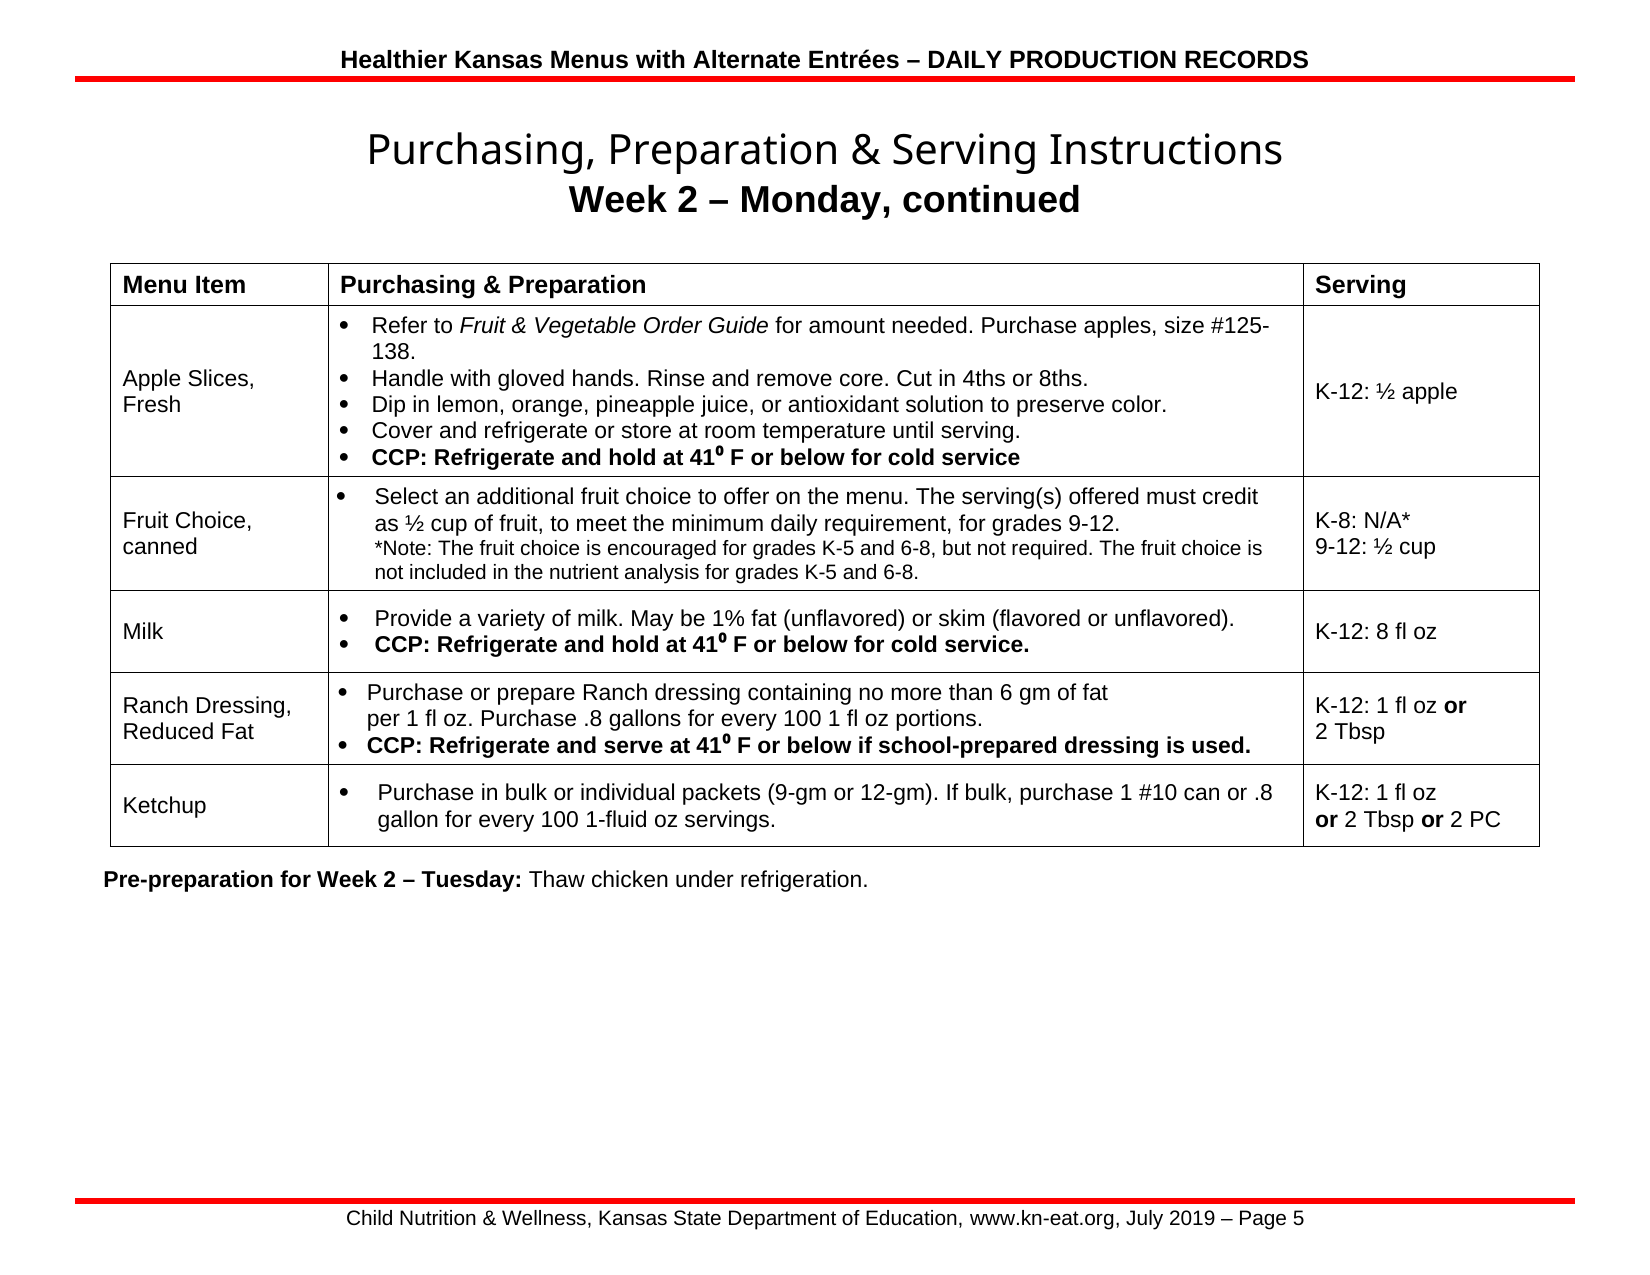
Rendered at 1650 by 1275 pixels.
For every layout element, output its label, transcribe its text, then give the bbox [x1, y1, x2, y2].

table_cell Fruit Choice, canned [111, 477, 328, 590]
subtitle Purchasing, Preparation & Serving Instructions [87, 120, 1563, 177]
table_cell Select an additional fruit choice to offer on the menu. The serving(s) offered must credit as ½ cup of fruit, to meet the minimum daily requirement, for grades 9-12. *Note: The fruit choice is encouraged for grades K-5 and 6-8, but not required. The fruit choice is not included in the nutrient analysis for grades K-5 and 6-8. [329, 477, 1303, 590]
table_cell Provide a variety of milk. May be 1% fat (unflavored) or skim (flavored or unflavored). CCP: Refrigerate and hold at 41⁰ F or below for cold service. [329, 591, 1303, 672]
table_header Purchasing & Preparation [329, 264, 1303, 305]
table_cell Purchase in bulk or individual packets (9-gm or 12-gm). If bulk, purchase 1 #10 can or .8 gallon for every 100 1-fluid oz servings. [329, 765, 1303, 846]
table_cell K-8: N/A* 9-12: ½ cup [1304, 477, 1539, 590]
title Week 2 – Monday, continued [75, 177, 1575, 220]
table_cell Ranch Dressing, Reduced Fat [111, 673, 328, 764]
table_cell Apple Slices, Fresh [111, 306, 328, 476]
table_cell K-12: 1 fl oz or 2 Tbsp [1304, 673, 1539, 764]
table_cell K-12: 8 fl oz [1304, 591, 1539, 672]
table_cell K-12: 1 fl oz or 2 Tbsp or 2 PC [1304, 765, 1539, 846]
table_cell Refer to Fruit & Vegetable Order Guide for amount needed. Purchase apples, size #125-138. Handle with gloved hands. Rinse and remove core. Cut in 4ths or 8ths. Dip in lemon, orange, pineapple juice, or antioxidant solution to preserve color. Cover and refrigerate or store at room temperature until serving. CCP: Refrigerate and hold at 41⁰ F or below for cold service [329, 306, 1303, 476]
table_cell Purchase or prepare Ranch dressing containing no more than 6 gm of fat per 1 fl oz. Purchase .8 gallons for every 100 1 fl oz portions. CCP: Refrigerate and serve at 41⁰ F or below if school-prepared dressing is used. [329, 673, 1303, 764]
table_cell Ketchup [111, 765, 328, 846]
table_cell Milk [111, 591, 328, 672]
table_header Menu Item [111, 264, 328, 305]
table_header Serving [1304, 264, 1539, 305]
table_cell K-12: ½ apple [1304, 306, 1539, 476]
text Pre-preparation for Week 2 – Tuesday: Thaw chicken under refrigeration. [103, 866, 1563, 893]
